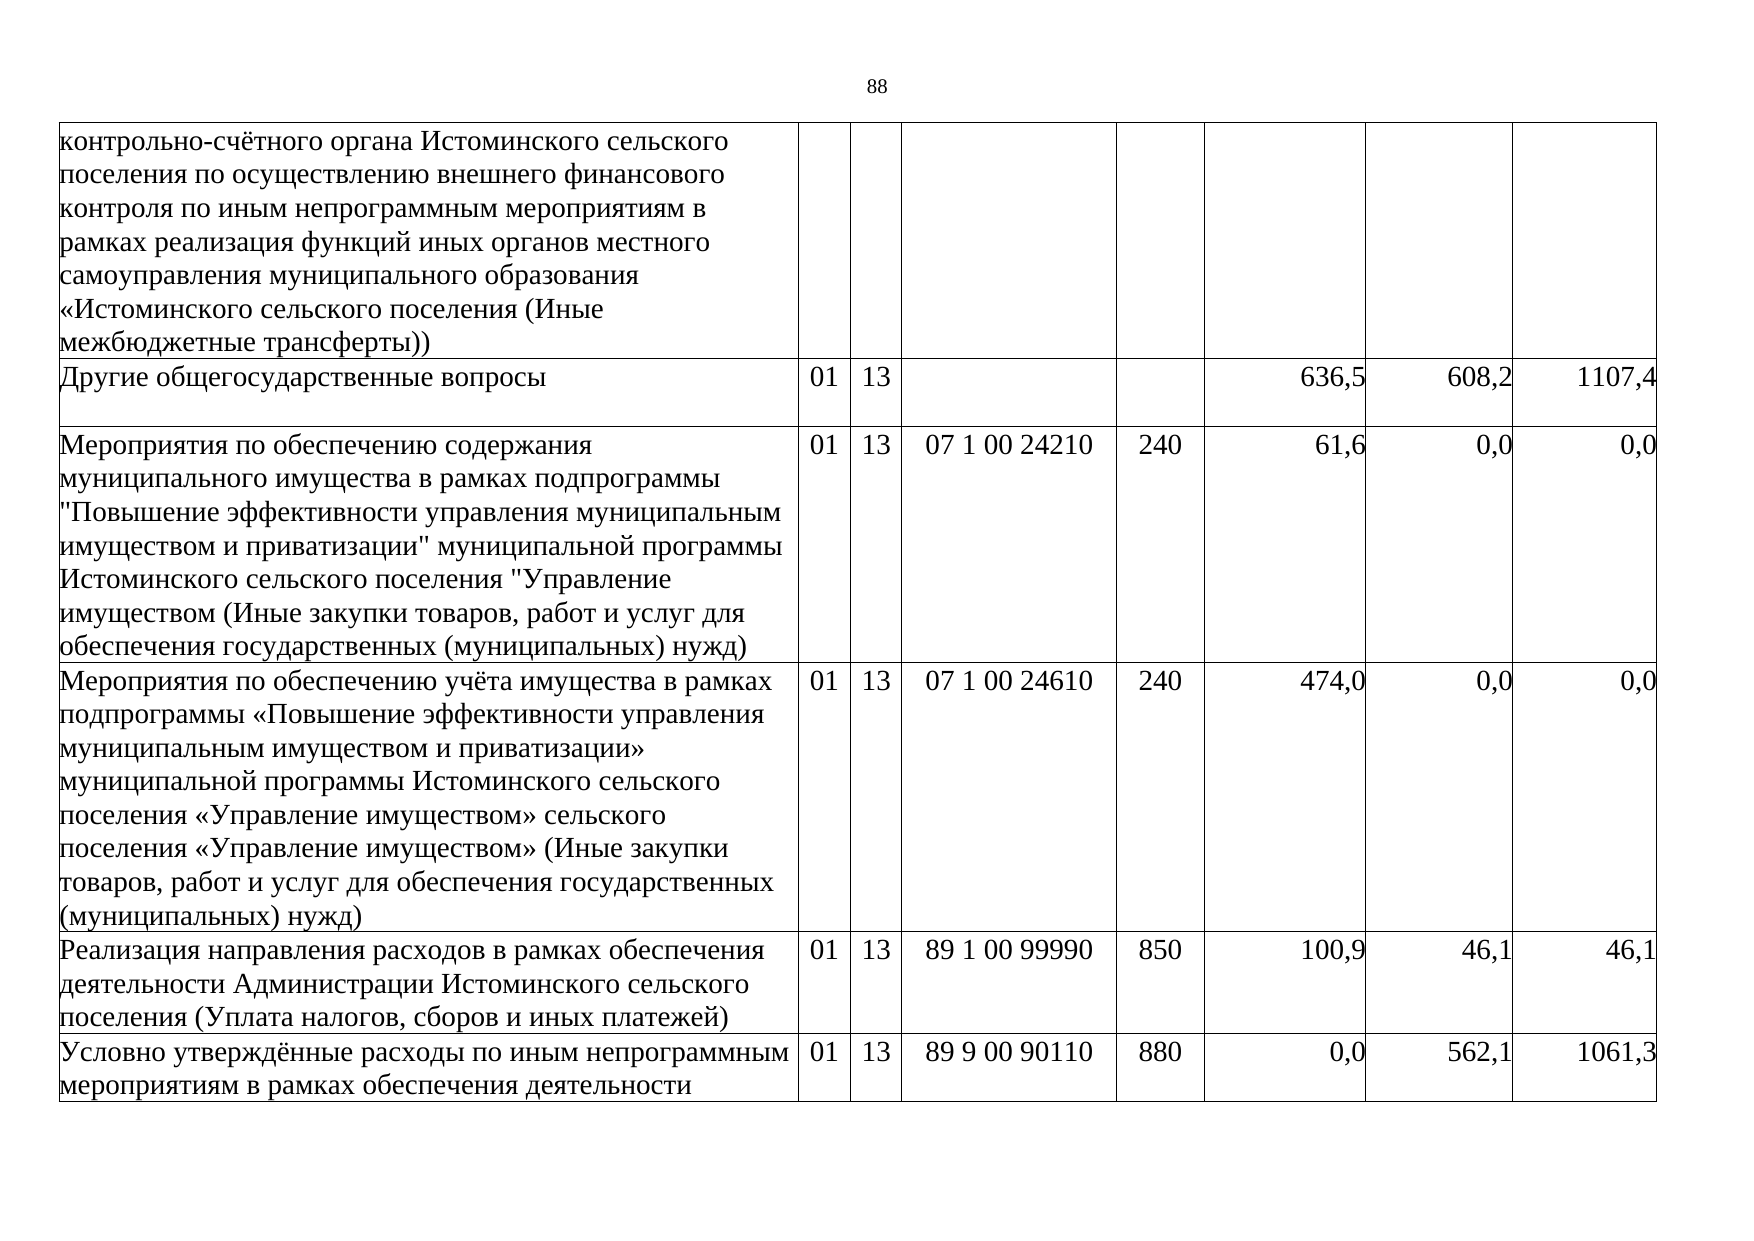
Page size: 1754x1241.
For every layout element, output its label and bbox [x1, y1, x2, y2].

table_header [799, 427, 850, 662]
table_header [799, 932, 850, 1033]
table_header [799, 663, 850, 931]
table_header [1117, 123, 1204, 358]
table_header [1366, 359, 1512, 426]
table_header [1205, 1034, 1365, 1101]
table_header [1366, 427, 1512, 662]
table_header [60, 932, 798, 1033]
table_header [902, 1034, 1116, 1101]
table_header [1117, 663, 1204, 931]
table_header [902, 427, 1116, 662]
table_header [1117, 1034, 1204, 1101]
table_header [1513, 123, 1656, 358]
table_header [851, 1034, 901, 1101]
table_header [851, 123, 901, 358]
table_header [799, 123, 850, 358]
table_header [902, 932, 1116, 1033]
table_header [1366, 123, 1512, 358]
table_header [1366, 663, 1512, 931]
table_header [60, 1034, 798, 1101]
table_header [60, 123, 798, 358]
table_header [851, 932, 901, 1033]
table_header [902, 663, 1116, 931]
table_header [1513, 932, 1656, 1033]
table_header [851, 359, 901, 426]
table_header [60, 427, 798, 662]
table_header [60, 359, 798, 426]
table_header [1205, 663, 1365, 931]
table_header [851, 427, 901, 662]
table_header [1205, 359, 1365, 426]
table_header [799, 1034, 850, 1101]
table_header [902, 123, 1116, 358]
table_header [1205, 427, 1365, 662]
table_header [1117, 427, 1204, 662]
table_header [902, 359, 1116, 426]
table_header [1117, 932, 1204, 1033]
table_header [60, 663, 798, 931]
table_header [851, 663, 901, 931]
table_header [1205, 932, 1365, 1033]
table_header [1366, 932, 1512, 1033]
table_header [799, 359, 850, 426]
table_header [1205, 123, 1365, 358]
table_header [1513, 663, 1656, 931]
table_header [1117, 359, 1204, 426]
table_header [1513, 359, 1656, 426]
table_header [1513, 427, 1656, 662]
table_header [1513, 1034, 1656, 1101]
table_header [1366, 1034, 1512, 1101]
